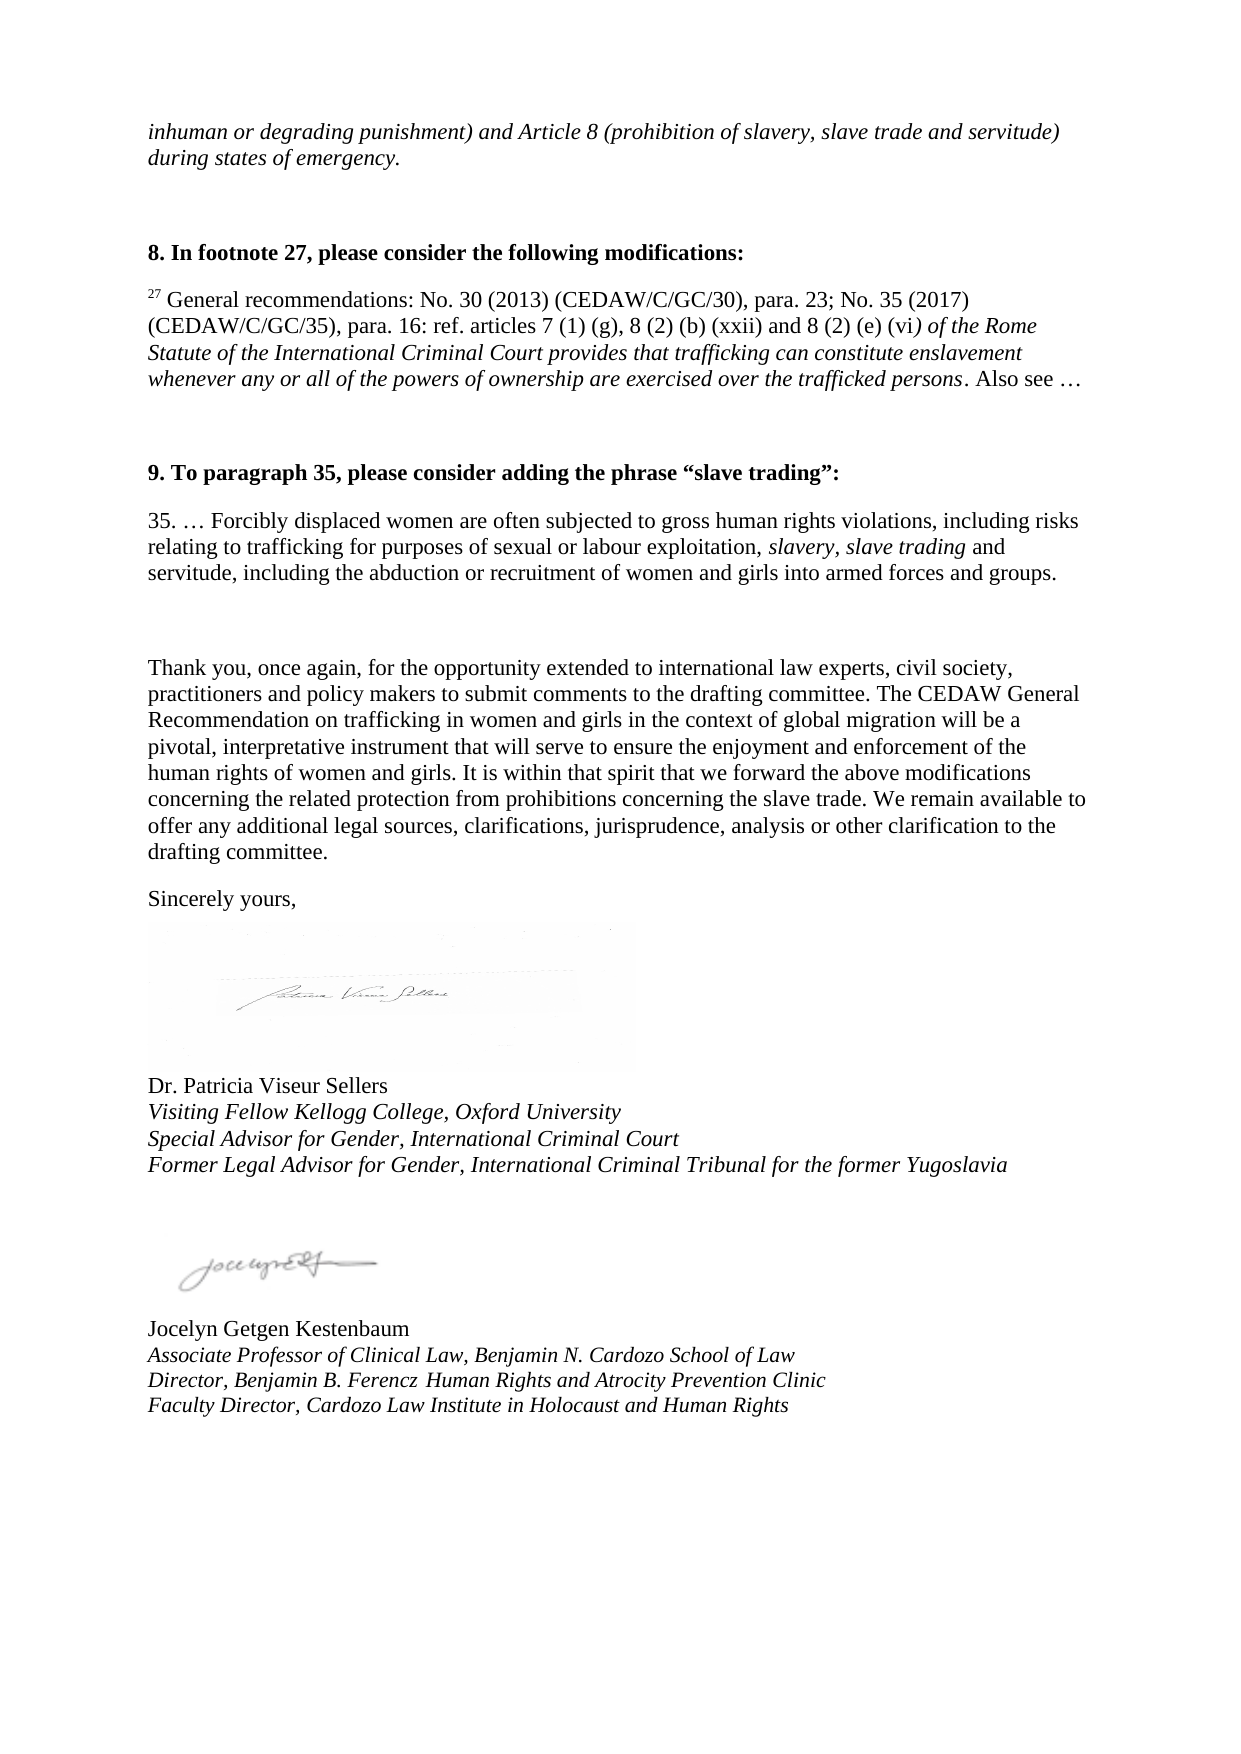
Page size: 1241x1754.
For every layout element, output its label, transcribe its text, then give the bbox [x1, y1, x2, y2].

text Faculty Director, Cardozo Law Institute in Holocaust and Human Rights [148, 1392, 1092, 1417]
text Associate Professor of Clinical Law, Benjamin N. Cardozo School of Law [148, 1342, 1092, 1367]
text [148, 118, 1092, 171]
text Thank you, once again, for the opportunity extended to international law experts, civil society, practitioners and policy makers to submit comments to the drafting committee. The CEDAW General Recommendation on trafficking in women and girls in the context of global migration will be a pivotal, interpretative instrument that will serve to ensure the enjoyment and enforcement of the human rights of women and girls. It is within that spirit that we forward the above modifications concerning the related protection from prohibitions concerning the slave trade. We remain available to offer any additional legal sources, clarifications, jurisprudence, analysis or other clarification to the drafting committee. [148, 654, 1092, 864]
text Visiting Fellow Kellogg College, Oxford University [148, 1098, 1092, 1124]
text Director, Benjamin B. Ferencz Human Rights and Atrocity Prevention Clinic [148, 1367, 1092, 1392]
text 27 General recommendations: No. 30 (2013) (CEDAW/C/GC/30), para. 23; No. 35 (2017) (CEDAW/C/GC/35), para. 16: ref. articles 7 (1) (g), 8 (2) (b) (xxii) and 8 (2) (e) (vi) of the Rome Statute of the International Criminal Court provides that trafficking can constitute enslavement whenever any or all of the powers of ownership are exercised over the trafficked persons. Also see … [148, 286, 1092, 391]
text 35. … Forcibly displaced women are often subjected to gross human rights violations, including risks relating to trafficking for purposes of sexual or labour exploitation, slavery, slave trading and servitude, including the abduction or recruitment of women and girls into armed forces and groups. [148, 507, 1092, 586]
picture [147, 922, 636, 1072]
picture [147, 1230, 399, 1316]
text 9. To paragraph 35, please consider adding the phrase “slave trading”: [148, 459, 1092, 486]
text Former Legal Advisor for Gender, International Criminal Tribunal for the former Yugoslavia [148, 1151, 1092, 1177]
text Special Advisor for Gender, International Criminal Court [148, 1124, 1092, 1151]
text Dr. Patricia Viseur Sellers [148, 1072, 1092, 1098]
text Jocelyn Getgen Kestenbaum [148, 1315, 1092, 1342]
text 8. In footnote 27, please consider the following modifications: [148, 239, 1092, 265]
text Sincerely yours, [148, 885, 1092, 912]
